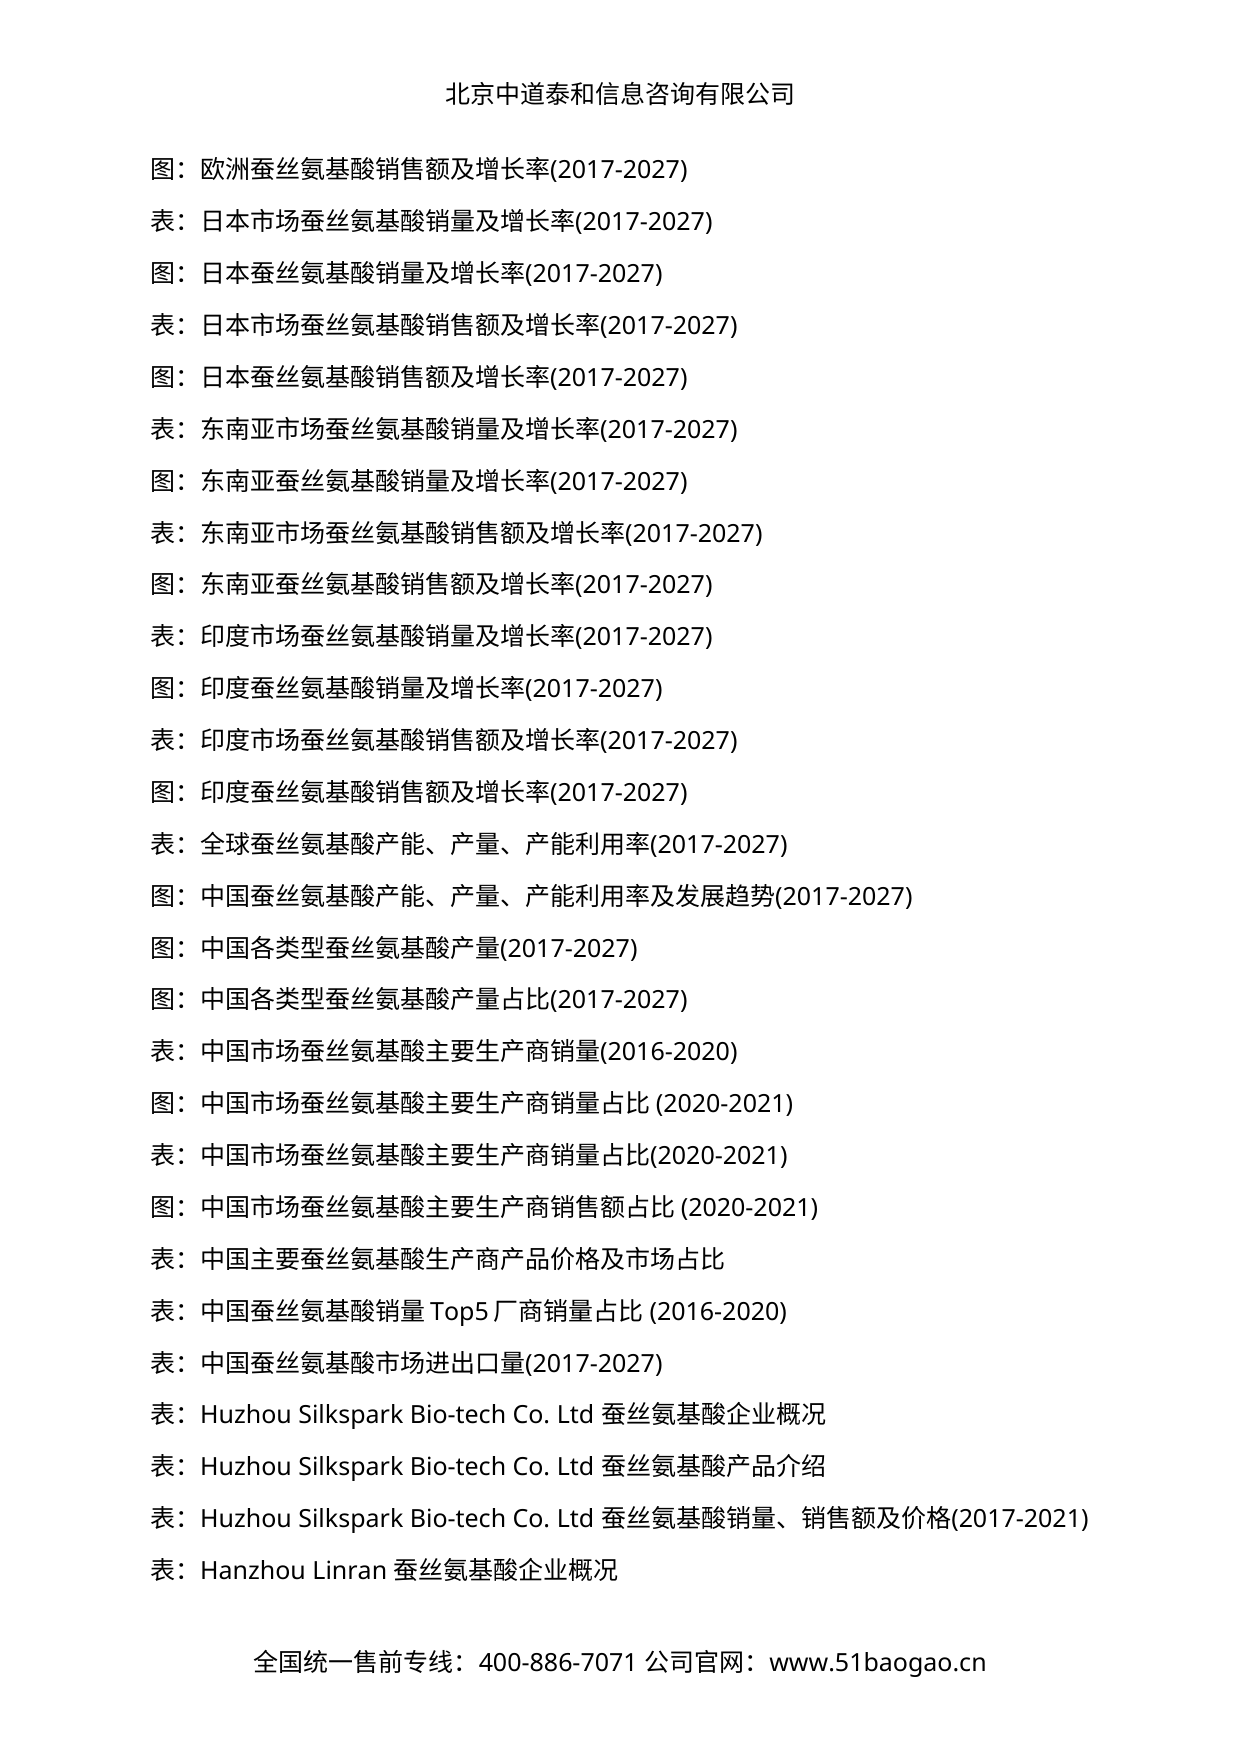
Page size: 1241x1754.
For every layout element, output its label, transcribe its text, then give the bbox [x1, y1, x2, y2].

text 表：日本市场蚕丝氨基酸销量及增长率(2017-2027) [150, 202, 1090, 238]
text 表：Huzhou Silkspark Bio-tech Co. Ltd 蚕丝氨基酸销量、销售额及价格(2017-2021) [150, 1499, 1090, 1535]
text 图：中国蚕丝氨基酸产能、产量、产能利用率及发展趋势(2017-2027) [150, 876, 1090, 912]
text 图：欧洲蚕丝氨基酸销售额及增长率(2017-2027) [150, 150, 1090, 186]
text 表：东南亚市场蚕丝氨基酸销量及增长率(2017-2027) [150, 409, 1090, 446]
text 表：Hanzhou Linran 蚕丝氨基酸企业概况 [150, 1551, 1090, 1587]
text 表：中国主要蚕丝氨基酸生产商产品价格及市场占比 [150, 1239, 1090, 1276]
text 图：中国各类型蚕丝氨基酸产量(2017-2027) [150, 928, 1090, 964]
text 图：日本蚕丝氨基酸销量及增长率(2017-2027) [150, 254, 1090, 290]
text 图：印度蚕丝氨基酸销售额及增长率(2017-2027) [150, 772, 1090, 809]
text 图：中国市场蚕丝氨基酸主要生产商销售额占比 (2020-2021) [150, 1187, 1090, 1224]
text 图：日本蚕丝氨基酸销售额及增长率(2017-2027) [150, 357, 1090, 394]
text 表：全球蚕丝氨基酸产能、产量、产能利用率(2017-2027) [150, 824, 1090, 861]
text 表：中国蚕丝氨基酸市场进出口量(2017-2027) [150, 1343, 1090, 1379]
text 表：Huzhou Silkspark Bio-tech Co. Ltd 蚕丝氨基酸企业概况 [150, 1395, 1090, 1431]
text 图：印度蚕丝氨基酸销量及增长率(2017-2027) [150, 669, 1090, 705]
text 表：印度市场蚕丝氨基酸销量及增长率(2017-2027) [150, 617, 1090, 653]
text 表：印度市场蚕丝氨基酸销售额及增长率(2017-2027) [150, 721, 1090, 757]
text 表：中国市场蚕丝氨基酸主要生产商销量占比(2020-2021) [150, 1136, 1090, 1172]
text 图：东南亚蚕丝氨基酸销售额及增长率(2017-2027) [150, 565, 1090, 601]
text 图：中国各类型蚕丝氨基酸产量占比(2017-2027) [150, 980, 1090, 1016]
text 图：东南亚蚕丝氨基酸销量及增长率(2017-2027) [150, 461, 1090, 497]
text 表：Huzhou Silkspark Bio-tech Co. Ltd 蚕丝氨基酸产品介绍 [150, 1447, 1090, 1483]
text 表：日本市场蚕丝氨基酸销售额及增长率(2017-2027) [150, 306, 1090, 342]
text 表：东南亚市场蚕丝氨基酸销售额及增长率(2017-2027) [150, 513, 1090, 549]
text 表：中国蚕丝氨基酸销量Top5厂商销量占比 (2016-2020) [150, 1291, 1090, 1327]
text 表：中国市场蚕丝氨基酸主要生产商销量(2016-2020) [150, 1032, 1090, 1068]
text 图：中国市场蚕丝氨基酸主要生产商销量占比 (2020-2021) [150, 1084, 1090, 1120]
